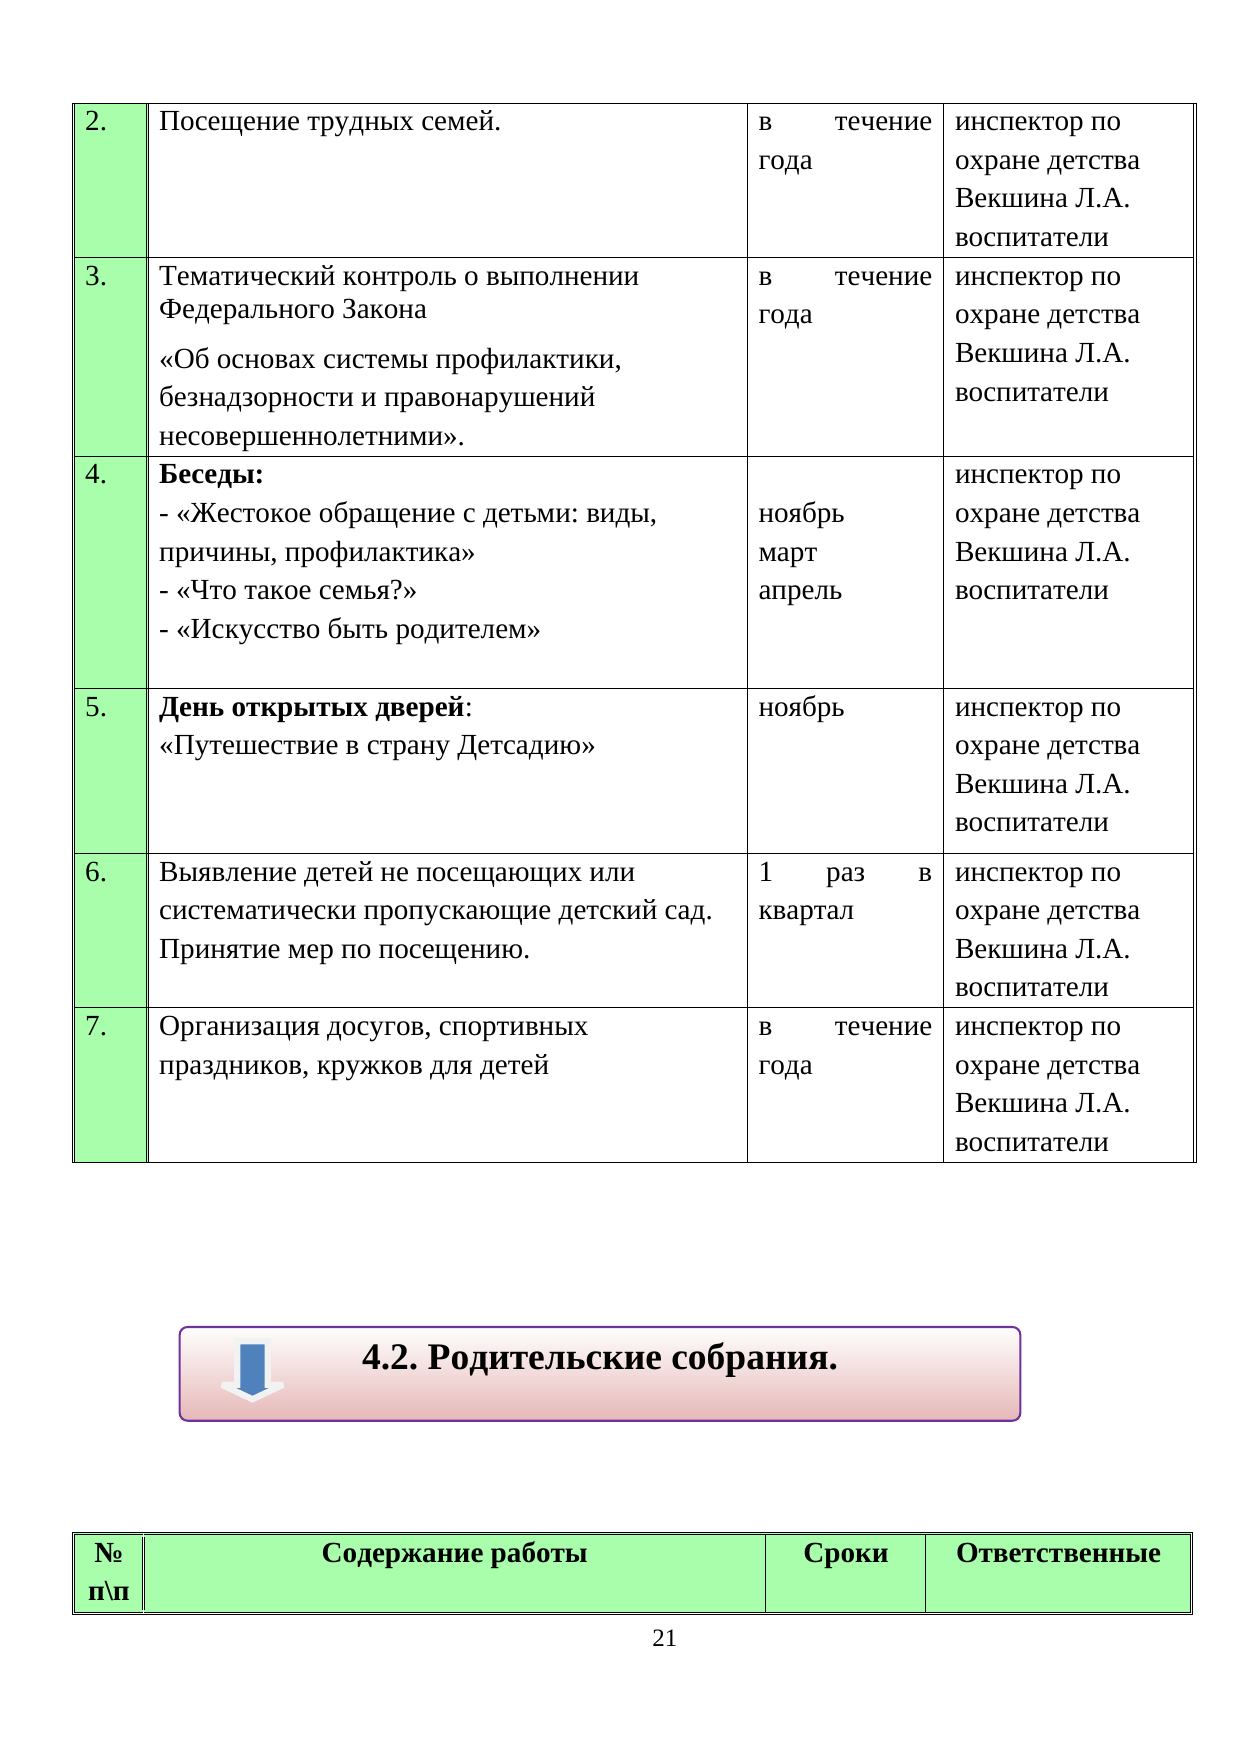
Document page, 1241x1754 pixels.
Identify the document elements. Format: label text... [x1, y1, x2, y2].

table_cell 1 раз в квартал [748, 854, 943, 1007]
table_cell Посещение трудных семей. [149, 104, 747, 257]
table_cell инспектор по охране детства Векшина Л.А. воспитатели [944, 1008, 1193, 1162]
table_cell 4. [75, 457, 146, 688]
table_cell в течение года [748, 1008, 943, 1162]
table_cell инспектор по охране детства Векшина Л.А. воспитатели [944, 104, 1193, 257]
table_cell 5. [75, 689, 146, 853]
table_cell инспектор по охране детства Векшина Л.А. воспитатели [944, 854, 1193, 1007]
table_cell в течение года [748, 104, 943, 257]
table_header Сроки [766, 1535, 925, 1612]
table_cell 3. [75, 258, 146, 456]
table_header № п\п [75, 1535, 143, 1612]
table_cell Тематический контроль о выполнении Федерального Закона «Об основах системы профилактики, безнадзорности и правонарушений несовершеннолетними». [149, 258, 747, 456]
table_header Ответственные [926, 1535, 1190, 1612]
table_cell Беседы: - «Жестокое обращение с детьми: виды, причины, профилактика» - «Что такое семья?» - «Искусство быть родителем» [149, 457, 747, 688]
table_cell Выявление детей не посещающих или систематически пропускающие детский сад. Принятие мер по посещению. [149, 854, 747, 1007]
table_cell инспектор по охране детства Векшина Л.А. воспитатели [944, 689, 1193, 853]
table_cell ноябрь март апрель [748, 457, 943, 688]
table_cell 2. [75, 104, 146, 257]
table_cell 6. [75, 854, 146, 1007]
table_cell в течение года [748, 258, 943, 456]
table_cell День открытых дверей: «Путешествие в страну Детсадию» [149, 689, 747, 853]
table_cell ноябрь [748, 689, 943, 853]
table_cell инспектор по охране детства Векшина Л.А. воспитатели [944, 258, 1193, 456]
table_header Содержание работы [144, 1535, 765, 1612]
table_cell инспектор по охране детства Векшина Л.А. воспитатели [944, 457, 1193, 688]
table_cell 7. [75, 1008, 146, 1162]
table_cell Организация досугов, спортивных праздников, кружков для детей [149, 1008, 747, 1162]
